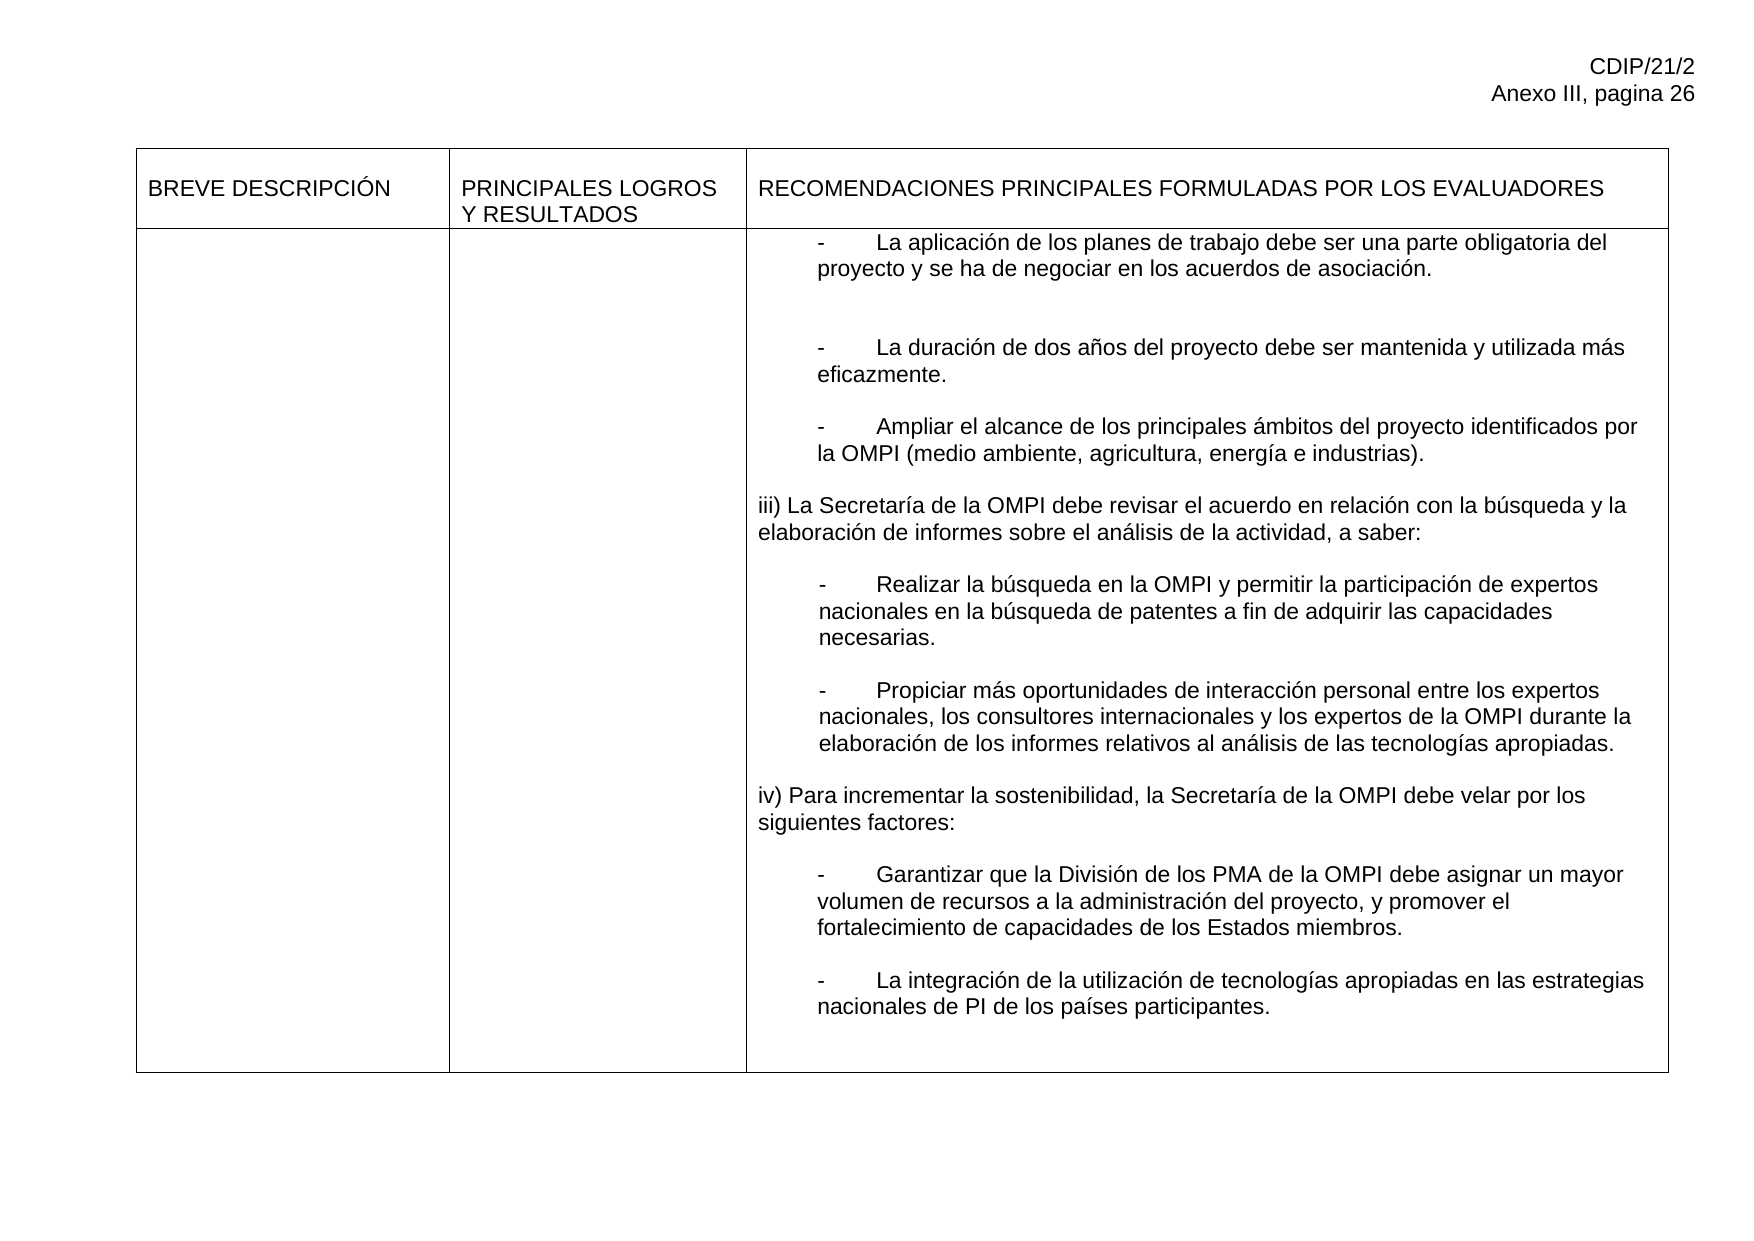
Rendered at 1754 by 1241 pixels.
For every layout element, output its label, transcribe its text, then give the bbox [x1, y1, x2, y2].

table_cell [747, 229, 1668, 1072]
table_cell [137, 229, 449, 1072]
table_header BREVE DESCRIPCIÓN [137, 149, 449, 228]
table_header PRINCIPALES LOGROS Y RESULTADOS [450, 149, 746, 228]
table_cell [450, 229, 746, 1072]
table_header RECOMENDACIONES PRINCIPALES FORMULADAS POR LOS EVALUADORES [747, 149, 1668, 228]
